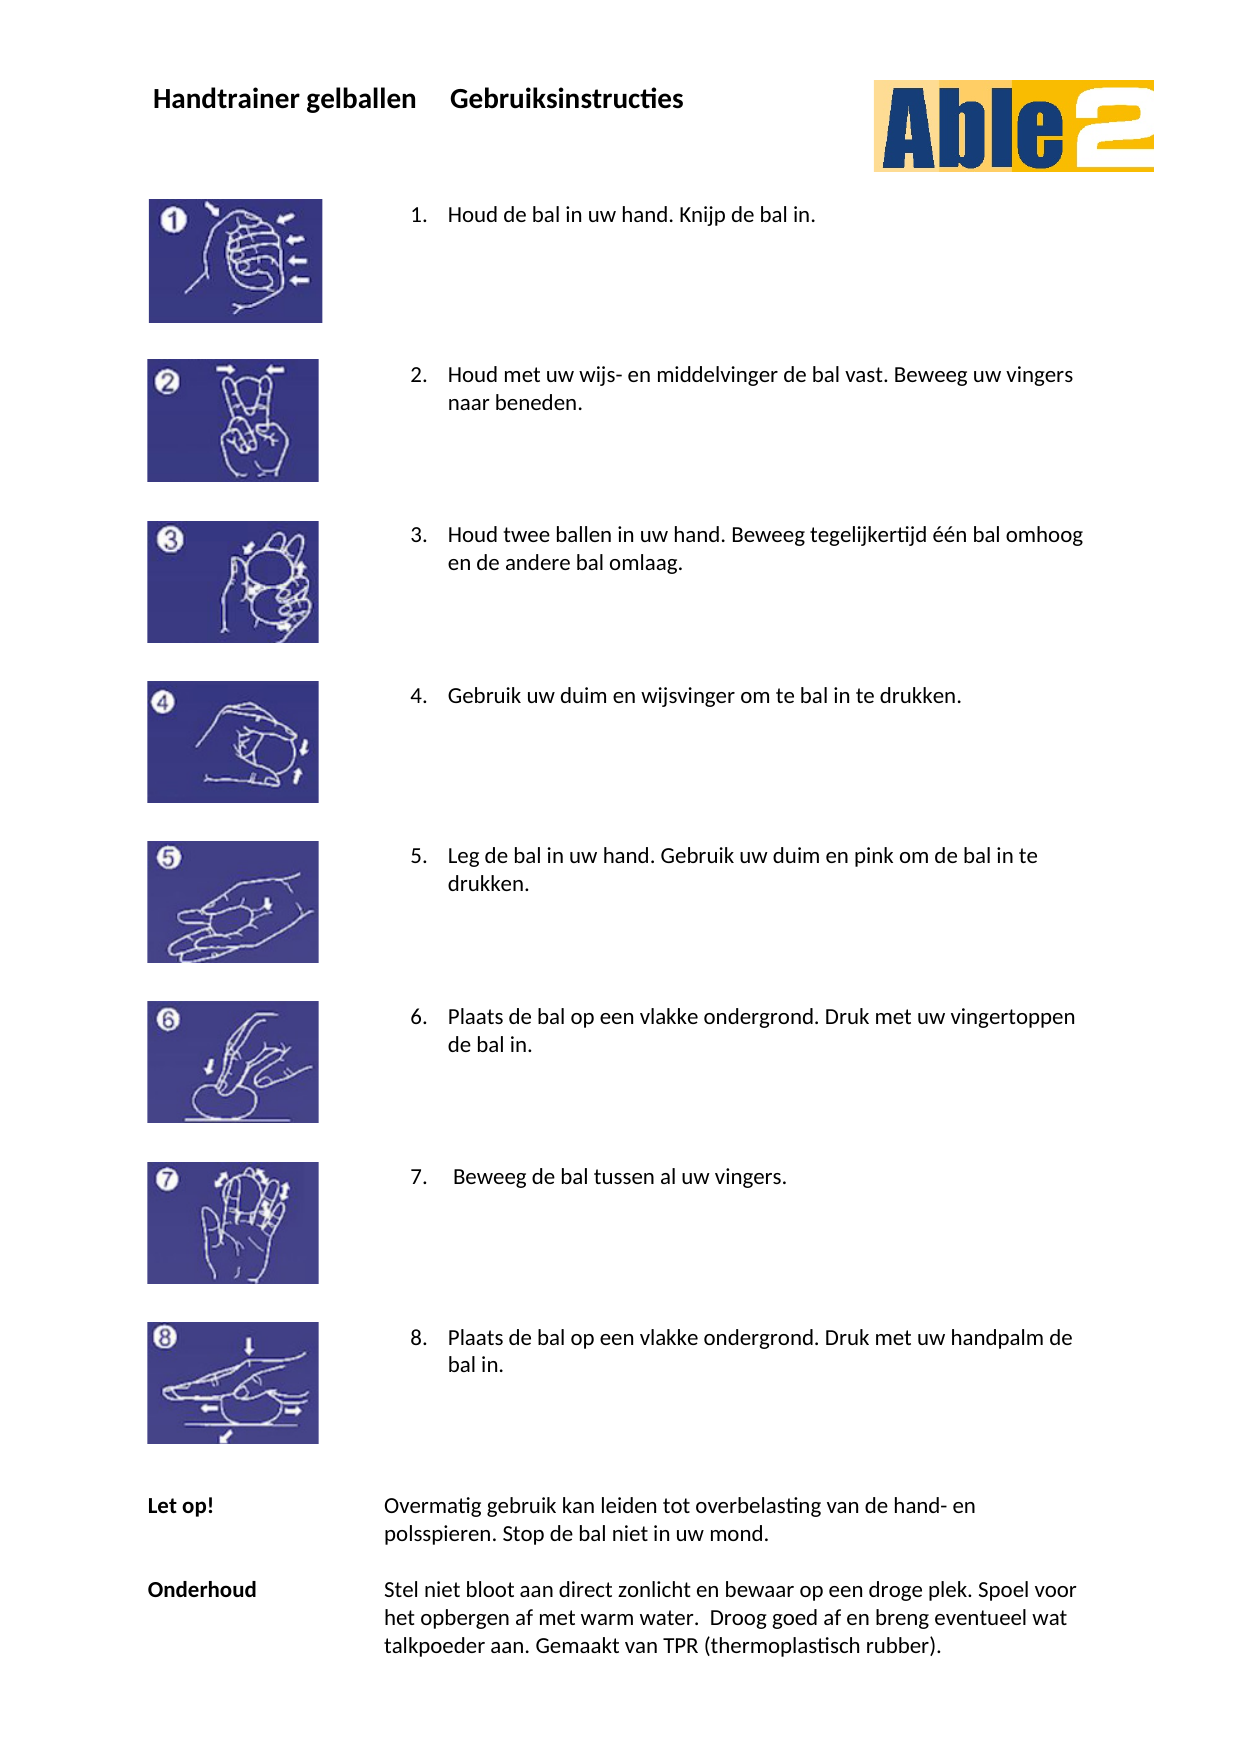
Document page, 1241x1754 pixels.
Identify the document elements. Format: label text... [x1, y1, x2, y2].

list Houd de bal in uw hand. Knijp de bal in. [410, 200, 1093, 228]
text Onderhoud Stel niet bloot aan direct zonlicht en bewaar op een droge plek. Spoel voor het opbergen af met warm water. Droog goed af en breng eventueel wat talkpoeder aan. Gemaakt van TPR (thermoplastisch rubber). [148, 1575, 1093, 1659]
picture [147, 521, 319, 643]
picture [147, 1322, 319, 1444]
picture [147, 1001, 319, 1123]
picture [147, 359, 319, 482]
list Leg de bal in uw hand. Gebruik uw duim en pink om de bal in te drukken. [410, 841, 1093, 897]
list Plaats de bal op een vlakke ondergrond. Druk met uw handpalm de bal in. [410, 1323, 1093, 1379]
list Beweeg de bal tussen al uw vingers. [410, 1162, 1093, 1190]
list Houd met uw wijs- en middelvinger de bal vast. Beweeg uw vingers naar beneden. [410, 360, 1093, 416]
list Gebruik uw duim en wijsvinger om te bal in te drukken. [410, 681, 1093, 709]
picture [872, 80, 1154, 171]
picture [147, 199, 322, 322]
list Houd twee ballen in uw hand. Beweeg tegelijkertijd één bal omhoog en de andere bal omlaag. [410, 521, 1093, 577]
picture [147, 1162, 319, 1284]
list Plaats de bal op een vlakke ondergrond. Druk met uw vingertoppen de bal in. [410, 1002, 1093, 1058]
picture [147, 681, 319, 803]
picture [147, 841, 319, 963]
text Handtrainer gelballen Gebruiksinstructies [148, 80, 872, 116]
text Let op! Overmatig gebruik kan leiden tot overbelasting van de hand- en polsspieren. Stop de bal niet in uw mond. [148, 1491, 1093, 1547]
